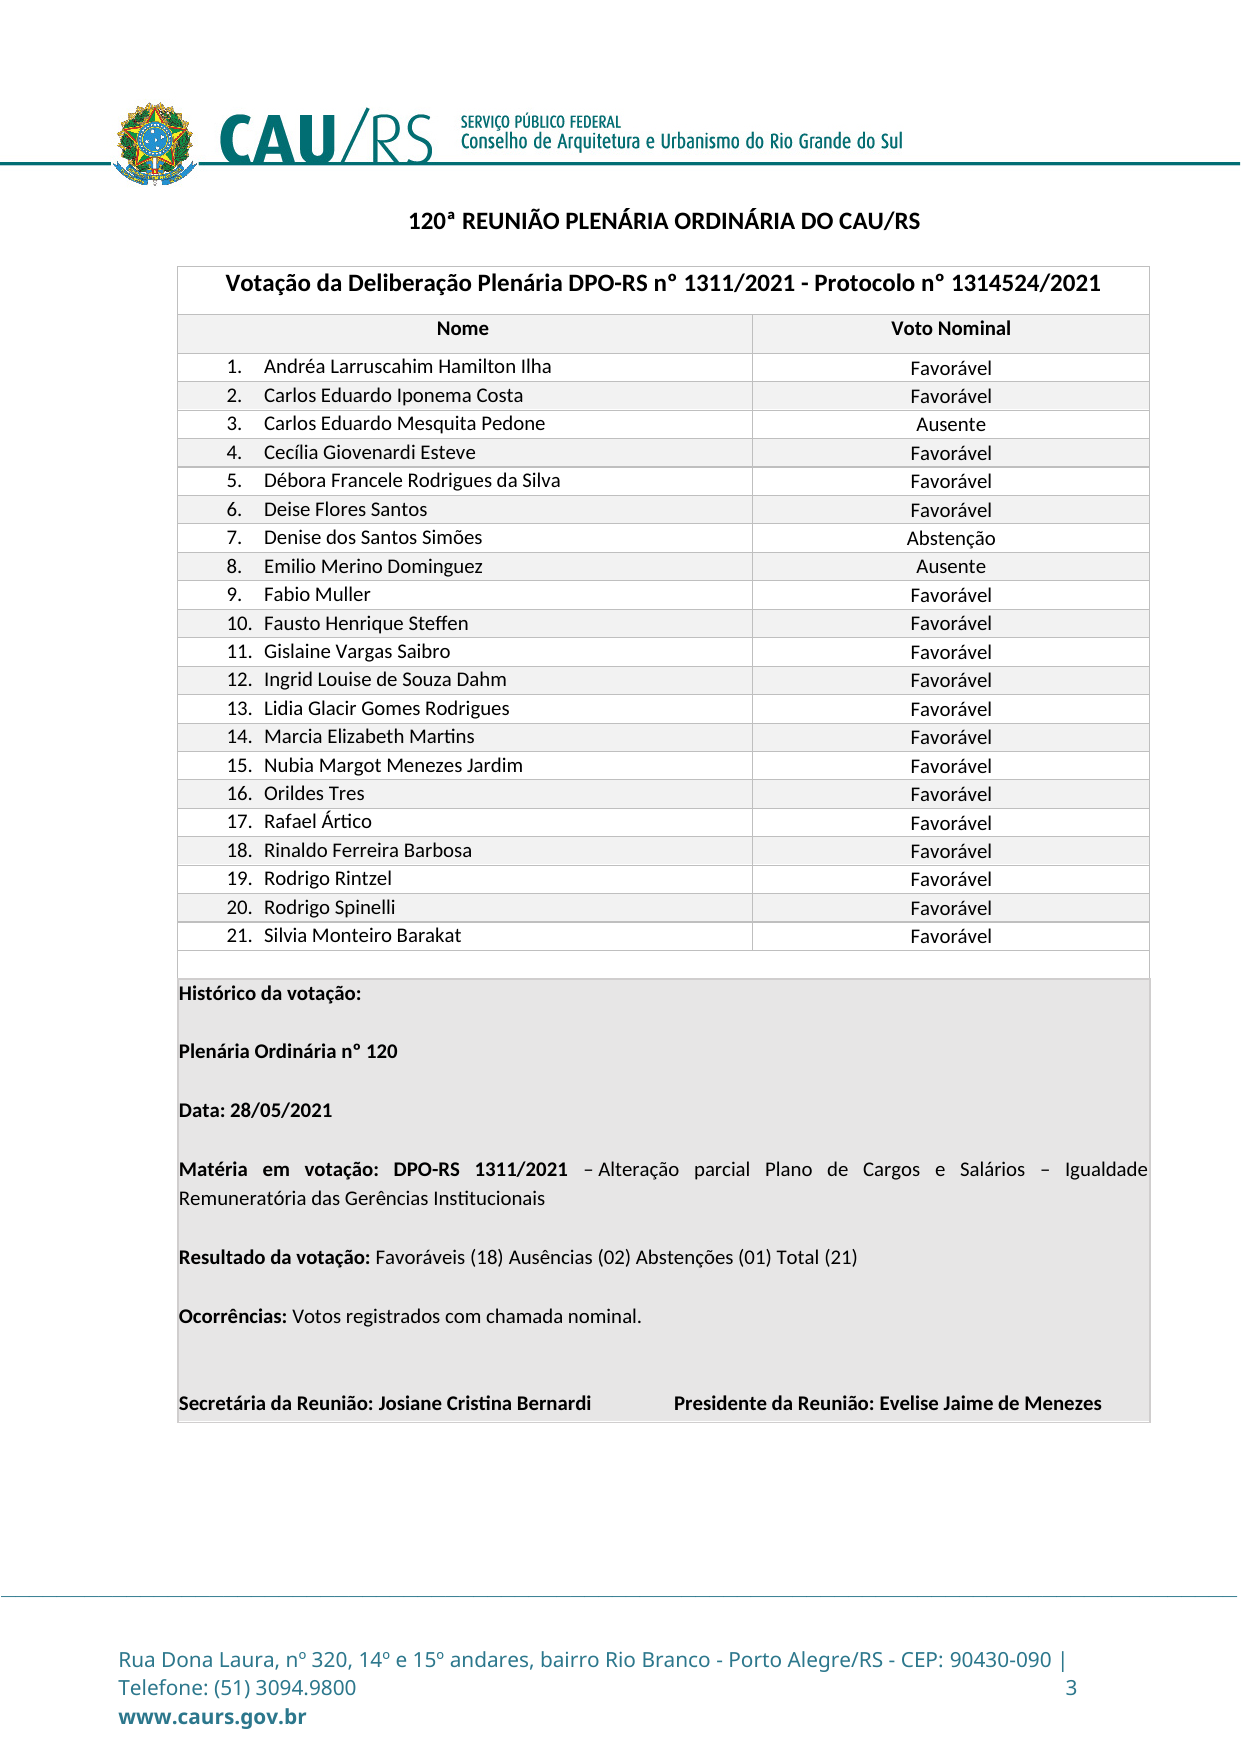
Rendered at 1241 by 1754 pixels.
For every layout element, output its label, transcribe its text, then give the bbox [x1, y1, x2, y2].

table_cell Favorável [753, 638, 1149, 666]
table_cell Nome [178, 315, 752, 353]
table_cell Favorável [753, 809, 1149, 836]
table_cell Andréa Larruscahim Hamilton Ilha [178, 354, 752, 381]
picture [0, 36, 1241, 196]
text 120ª REUNIÃO PLENÁRIA ORDINÁRIA DO CAU/RS [177, 205, 1152, 236]
table_cell Orildes Tres [178, 780, 752, 808]
table_cell Gislaine Vargas Saibro [178, 638, 752, 666]
table_cell Carlos Eduardo Iponema Costa [178, 382, 752, 409]
table_cell Carlos Eduardo Mesquita Pedone [178, 411, 752, 438]
table_header Votação da Deliberação Plenária DPO-RS nº 1311/2021 - Protocolo nº 1314524/2021 [178, 267, 1149, 314]
table_cell Lidia Glacir Gomes Rodrigues [178, 695, 752, 722]
table_cell Favorável [753, 581, 1149, 609]
table_cell Silvia Monteiro Barakat [178, 923, 752, 950]
table_cell Plenária Ordinária nº 120 [179, 1039, 1149, 1098]
table_cell Resultado da votação: Favoráveis (18) Ausências (02) Abstenções (01) Total (21) [179, 1244, 1149, 1303]
table_cell Favorável [753, 382, 1149, 409]
table_cell Favorável [753, 354, 1149, 381]
table_cell Deise Flores Santos [178, 496, 752, 523]
table_cell Favorável [753, 667, 1149, 694]
table_cell Marcia Elizabeth Martins [178, 724, 752, 751]
table_cell Favorável [753, 724, 1149, 751]
table_cell Favorável [753, 610, 1149, 637]
table_cell Favorável [753, 695, 1149, 722]
table_cell Rodrigo Spinelli [178, 894, 752, 921]
table_cell Presidente da Reunião: Evelise Jaime de Menezes [673, 1390, 1149, 1421]
table_cell Rinaldo Ferreira Barbosa [178, 837, 752, 864]
table_cell Ingrid Louise de Souza Dahm [178, 667, 752, 694]
table_cell Fabio Muller [178, 581, 752, 609]
table_cell Favorável [753, 923, 1149, 950]
table_cell Favorável [753, 837, 1149, 864]
table_cell Rodrigo Rintzel [178, 866, 752, 893]
table_cell Favorável [753, 780, 1149, 808]
table_cell Favorável [753, 496, 1149, 523]
table_cell Débora Francele Rodrigues da Silva [178, 468, 752, 495]
table_cell Favorável [753, 866, 1149, 893]
table_cell Voto Nominal [753, 315, 1149, 353]
table_cell Cecília Giovenardi Esteve [178, 439, 752, 466]
table_cell Favorável [753, 439, 1149, 466]
table_cell Abstenção [753, 524, 1149, 552]
table_cell Emilio Merino Dominguez [178, 553, 752, 580]
table_cell Secretária da Reunião: Josiane Cristina Bernardi [179, 1390, 673, 1421]
table_cell Data: 28/05/2021 Matéria em votação: DPO-RS 1311/2021 – Alteração parcial Plano de Cargos e Salários – Igualdade Remuneratória das Gerências Institucionais [179, 1098, 1149, 1244]
table_cell Rafael Ártico [178, 809, 752, 836]
table_cell Denise dos Santos Simões [178, 524, 752, 552]
table_header Histórico da votação: [179, 980, 1149, 1039]
table_cell Ausente [753, 411, 1149, 438]
table_cell Ausente [753, 553, 1149, 580]
table_cell Nubia Margot Menezes Jardim [178, 752, 752, 779]
table_cell Fausto Henrique Steffen [178, 610, 752, 637]
table_cell Favorável [753, 468, 1149, 495]
table_cell Ocorrências: Votos registrados com chamada nominal. [179, 1303, 1149, 1390]
table_cell Favorável [753, 894, 1149, 921]
table_cell [178, 951, 1149, 978]
table_cell Favorável [753, 752, 1149, 779]
